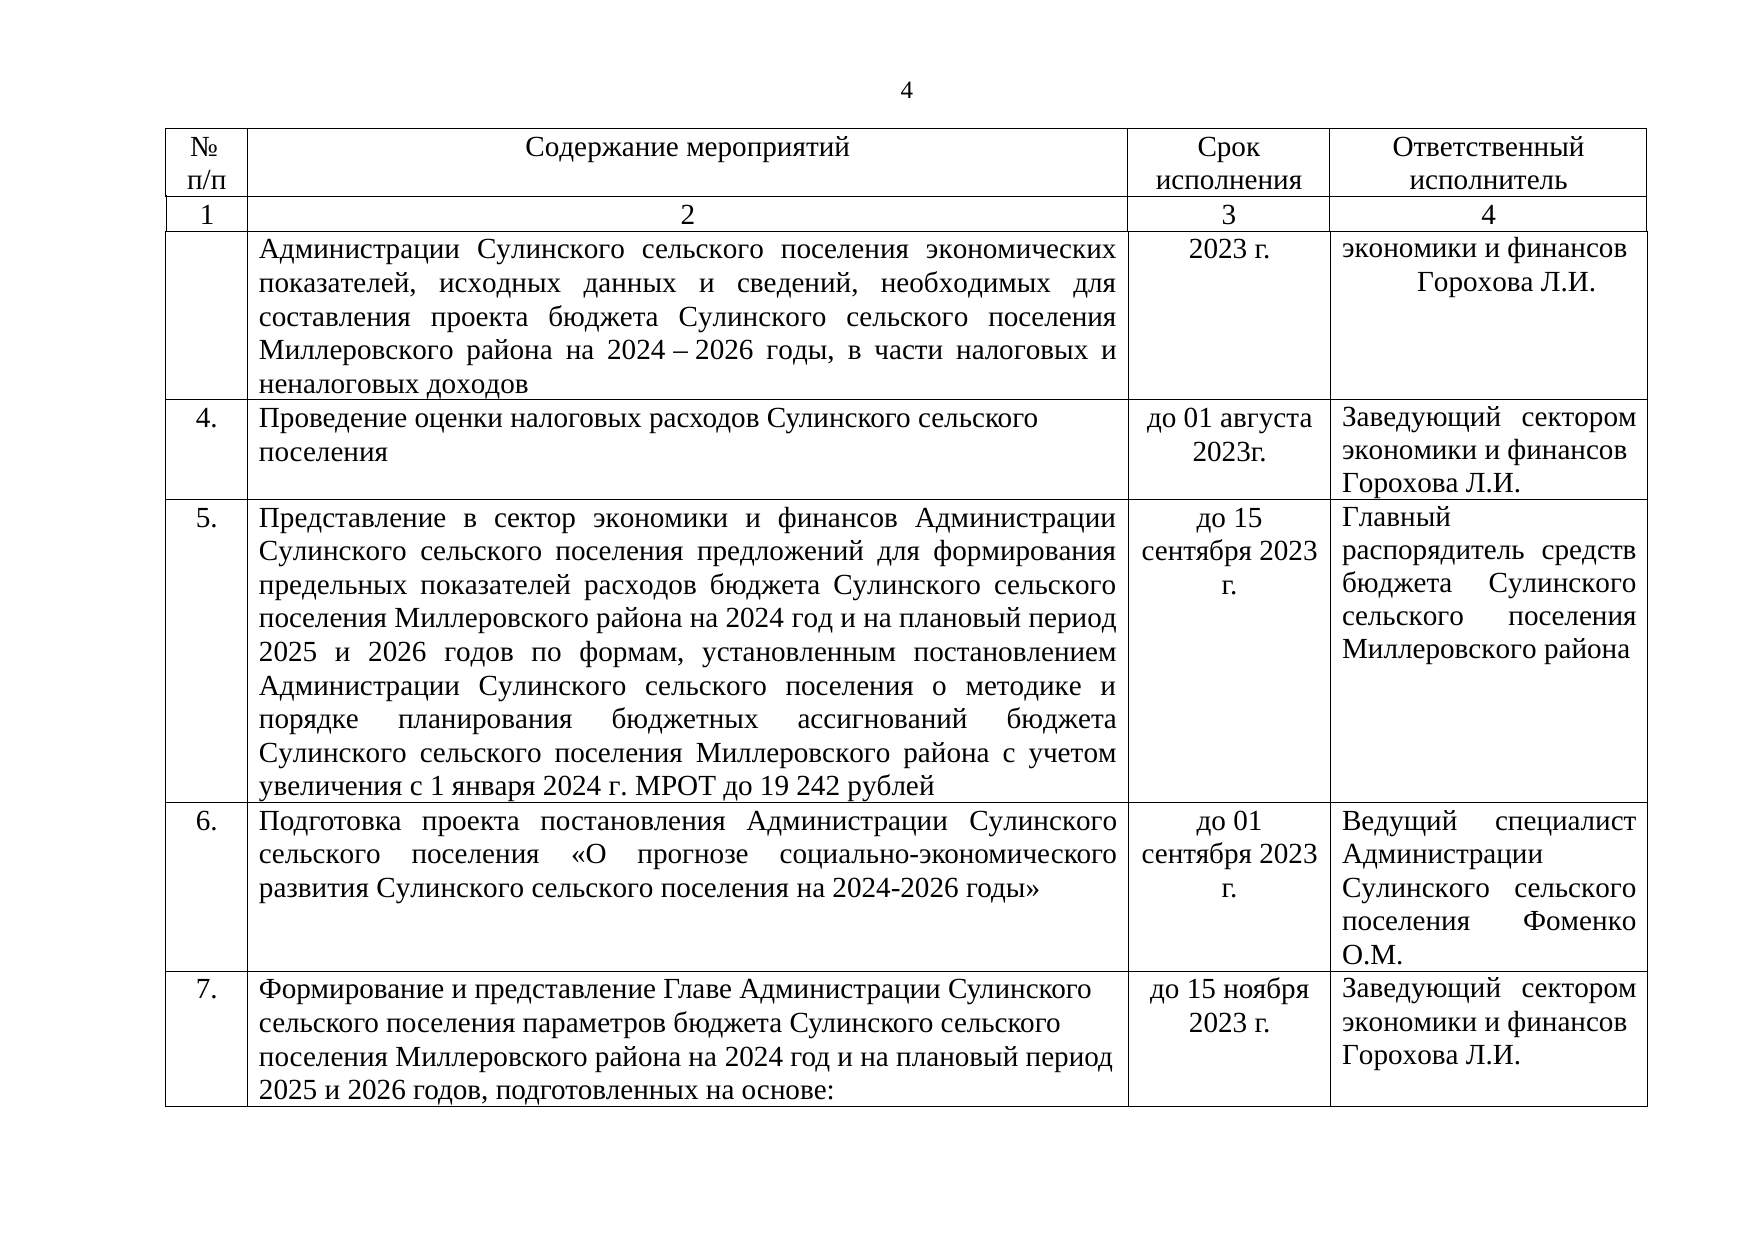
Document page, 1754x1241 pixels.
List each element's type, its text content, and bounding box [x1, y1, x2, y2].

table_cell 5. [166, 500, 247, 802]
table_header Ответственный исполнитель [1330, 129, 1646, 196]
table_cell 6. [166, 803, 247, 971]
table_header Срок исполнения [1128, 129, 1329, 196]
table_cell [248, 972, 1128, 1106]
table_cell Представление в сектор экономики и финансов Администрации Сулинского сельского поселения предложений для формирования предельных показателей расходов бюджета Сулинского сельского поселения Миллеровского района на 2024 год и на плановый период 2025 и 2026 годов по формам, установленным постановлением Администрации Сулинского сельского поселения о методике и порядке планирования бюджетных ассигнований бюджета Сулинского сельского поселения Миллеровского района с учетом увеличения с 1 января 2024 г. МРОТ до 19 242 рублей [248, 500, 1128, 802]
table_cell Ведущий специалист Администрации Сулинского сельского поселения Фоменко О.М. [1331, 803, 1647, 971]
table_header Содержание мероприятий [248, 129, 1127, 196]
table_cell 4. [166, 400, 247, 499]
table_cell Подготовка проекта постановления Администрации Сулинского сельского поселения «О прогнозе социально-экономического развития Сулинского сельского поселения на 2024-2026 годы» [248, 803, 1128, 971]
table_cell Заведующий сектором экономики и финансов Горохова Л.И. [1331, 400, 1647, 499]
table_cell до 01 августа 2023г. [1129, 400, 1330, 499]
table_cell до 15 сентября 2023 г. [1129, 500, 1330, 802]
table_cell до 03 июля 2023 г. [1129, 232, 1330, 399]
table_cell до 01 сентября 2023 г. [1129, 803, 1330, 971]
table_cell 4 [1330, 197, 1646, 231]
table_cell Главный распорядитель средств бюджета Сулинского сельского поселения Миллеровского района [1331, 500, 1647, 802]
table_cell 1 [167, 197, 247, 231]
table_cell 3 [1128, 197, 1329, 231]
table_cell до 15 ноября 2023 г. [1129, 972, 1330, 1106]
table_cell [1331, 232, 1647, 399]
table_cell 2 [248, 197, 1127, 231]
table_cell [248, 232, 1128, 399]
table_cell 7. [166, 972, 247, 1106]
table_header № п/п [166, 129, 247, 196]
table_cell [1331, 972, 1647, 1106]
table_cell Проведение оценки налоговых расходов Сулинского сельского поселения [248, 400, 1128, 499]
table_cell 3. [166, 232, 247, 399]
